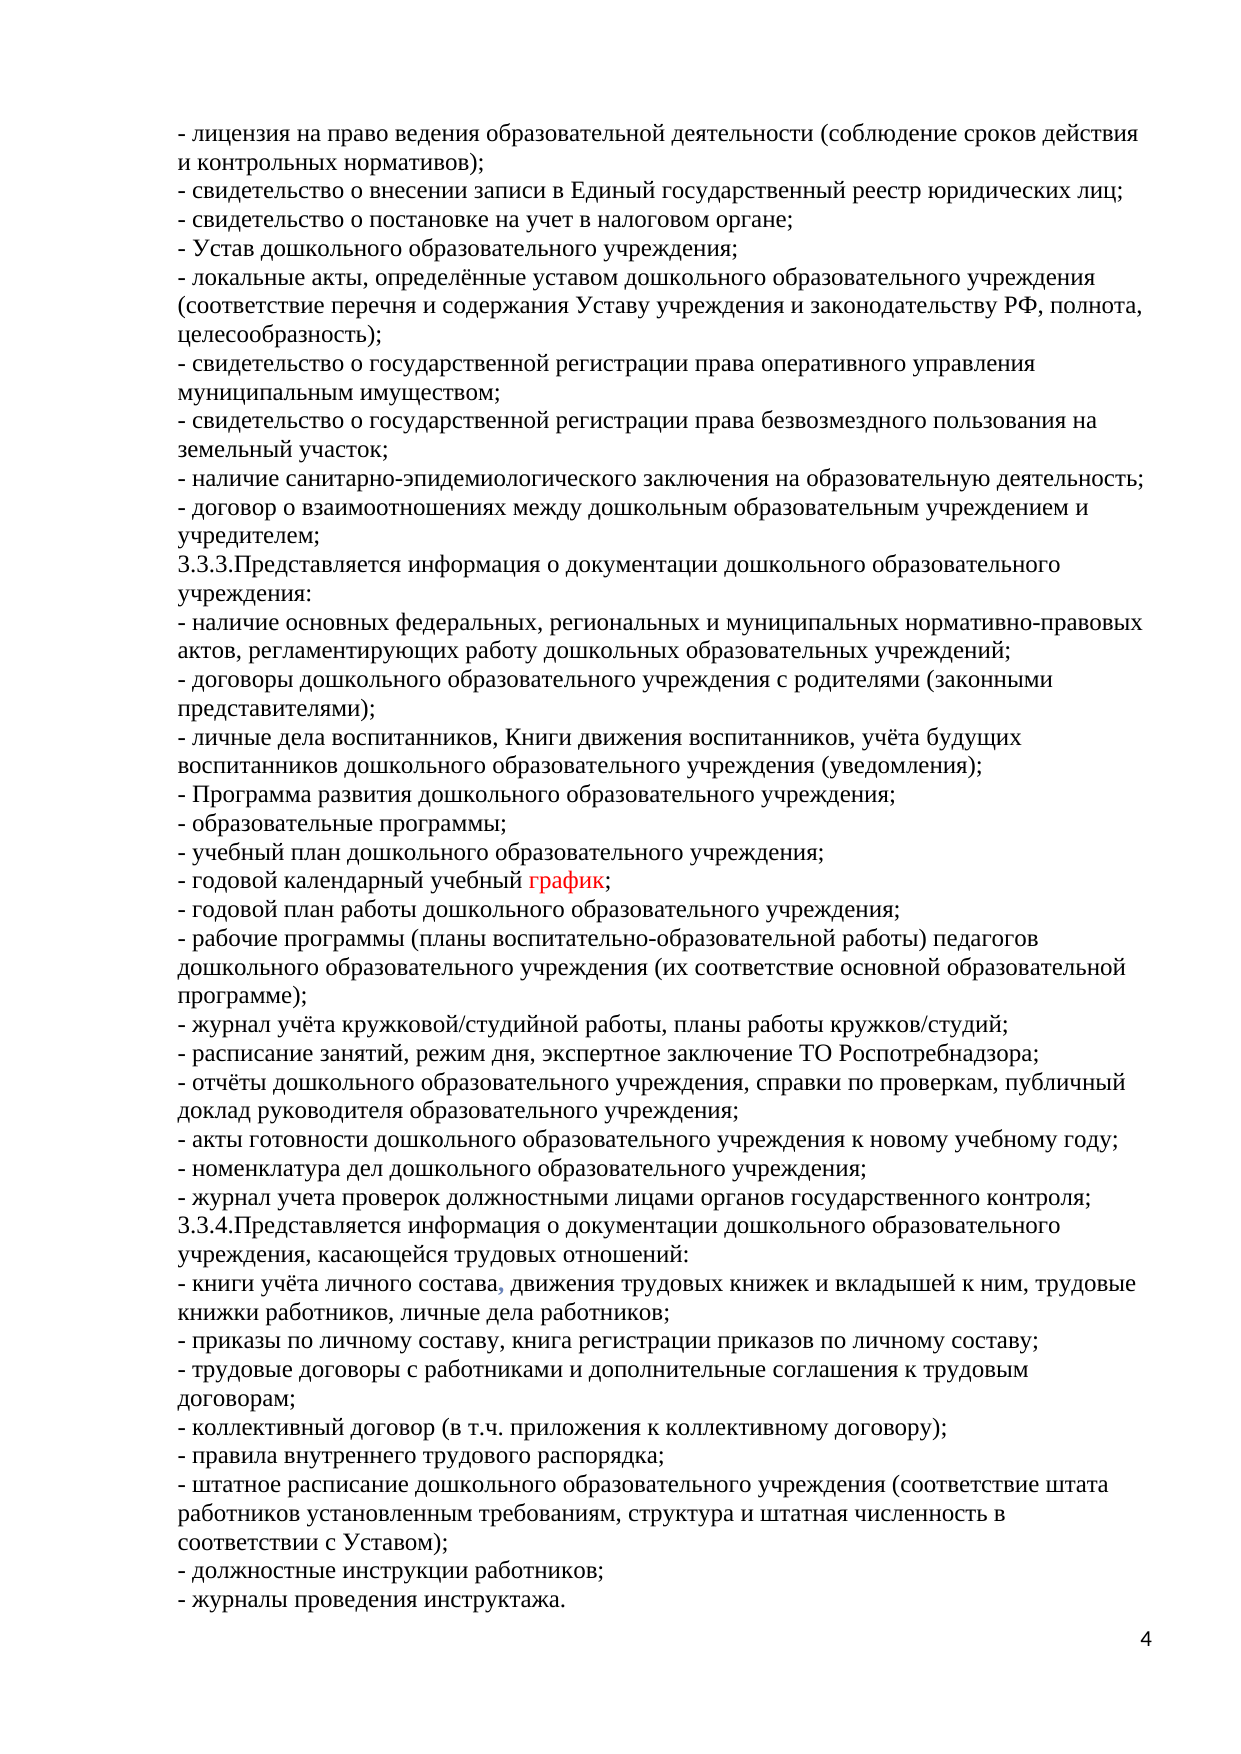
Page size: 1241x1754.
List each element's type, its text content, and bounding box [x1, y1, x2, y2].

text - коллективный договор (в т.ч. приложения к коллективному договору); [177, 1412, 1152, 1441]
text - годовой календарный учебный график; [177, 866, 1152, 894]
text - Устав дошкольного образовательного учреждения; [177, 233, 1152, 262]
text - журнал учета проверок должностными лицами органов государственного контроля; [177, 1182, 1152, 1211]
text - акты готовности дошкольного образовательного учреждения к новому учебному году; [177, 1124, 1152, 1153]
text - расписание занятий, режим дня, экспертное заключение ТО Роспотребнадзора; [177, 1038, 1152, 1067]
text - наличие основных федеральных, региональных и муниципальных нормативно-правовых актов, регламентирующих работу дошкольных образовательных учреждений; [177, 607, 1152, 664]
text - приказы по личному составу, книга регистрации приказов по личному составу; [177, 1326, 1152, 1354]
text - свидетельство о постановке на учет в налоговом органе; [177, 204, 1152, 233]
text - лицензия на право ведения образовательной деятельности (соблюдение сроков действия и контрольных нормативов); [177, 118, 1152, 176]
text - журналы проведения инструктажа. [177, 1584, 1152, 1613]
text - Программа развития дошкольного образовательного учреждения; [177, 779, 1152, 808]
text - трудовые договоры с работниками и дополнительные соглашения к трудовым договорам; [177, 1354, 1152, 1412]
text - книги учёта личного состава, движения трудовых книжек и вкладышей к ним, трудовые книжки работников, личные дела работников; [177, 1268, 1152, 1326]
text - локальные акты, определённые уставом дошкольного образовательного учреждения (соответствие перечня и содержания Уставу учреждения и законодательству РФ, полнота, целесообразность); [177, 262, 1152, 348]
text - рабочие программы (планы воспитательно-образовательной работы) педагогов дошкольного образовательного учреждения (их соответствие основной образовательной программе); [177, 923, 1152, 1009]
text - номенклатура дел дошкольного образовательного учреждения; [177, 1153, 1152, 1182]
text - личные дела воспитанников, Книги движения воспитанников, учёта будущих воспитанников дошкольного образовательного учреждения (уведомления); [177, 722, 1152, 779]
text - свидетельство о государственной регистрации права безвозмездного пользования на земельный участок; [177, 406, 1152, 463]
text - журнал учёта кружковой/студийной работы, планы работы кружков/студий; [177, 1009, 1152, 1038]
text - договор о взаимоотношениях между дошкольным образовательным учреждением и учредителем; [177, 492, 1152, 549]
text - учебный план дошкольного образовательного учреждения; [177, 837, 1152, 866]
text - штатное расписание дошкольного образовательного учреждения (соответствие штата работников установленным требованиям, структура и штатная численность в соответствии с Уставом); [177, 1469, 1152, 1556]
text - свидетельство о внесении записи в Единый государственный реестр юридических лиц; [177, 176, 1152, 204]
text - отчёты дошкольного образовательного учреждения, справки по проверкам, публичный доклад руководителя образовательного учреждения; [177, 1067, 1152, 1124]
text - наличие санитарно-эпидемиологического заключения на образовательную деятельность; [177, 463, 1152, 492]
text - должностные инструкции работников; [177, 1556, 1152, 1584]
text 3.3.4.Представляется информация о документации дошкольного образовательного учреждения, касающейся трудовых отношений: [177, 1211, 1152, 1268]
text - образовательные программы; [177, 808, 1152, 837]
text - годовой план работы дошкольного образовательного учреждения; [177, 894, 1152, 923]
text 3.3.3.Представляется информация о документации дошкольного образовательного учреждения: [177, 549, 1152, 607]
text - свидетельство о государственной регистрации права оперативного управления муниципальным имуществом; [177, 348, 1152, 406]
text - договоры дошкольного образовательного учреждения с родителями (законными представителями); [177, 664, 1152, 722]
text - правила внутреннего трудового распорядка; [177, 1441, 1152, 1469]
